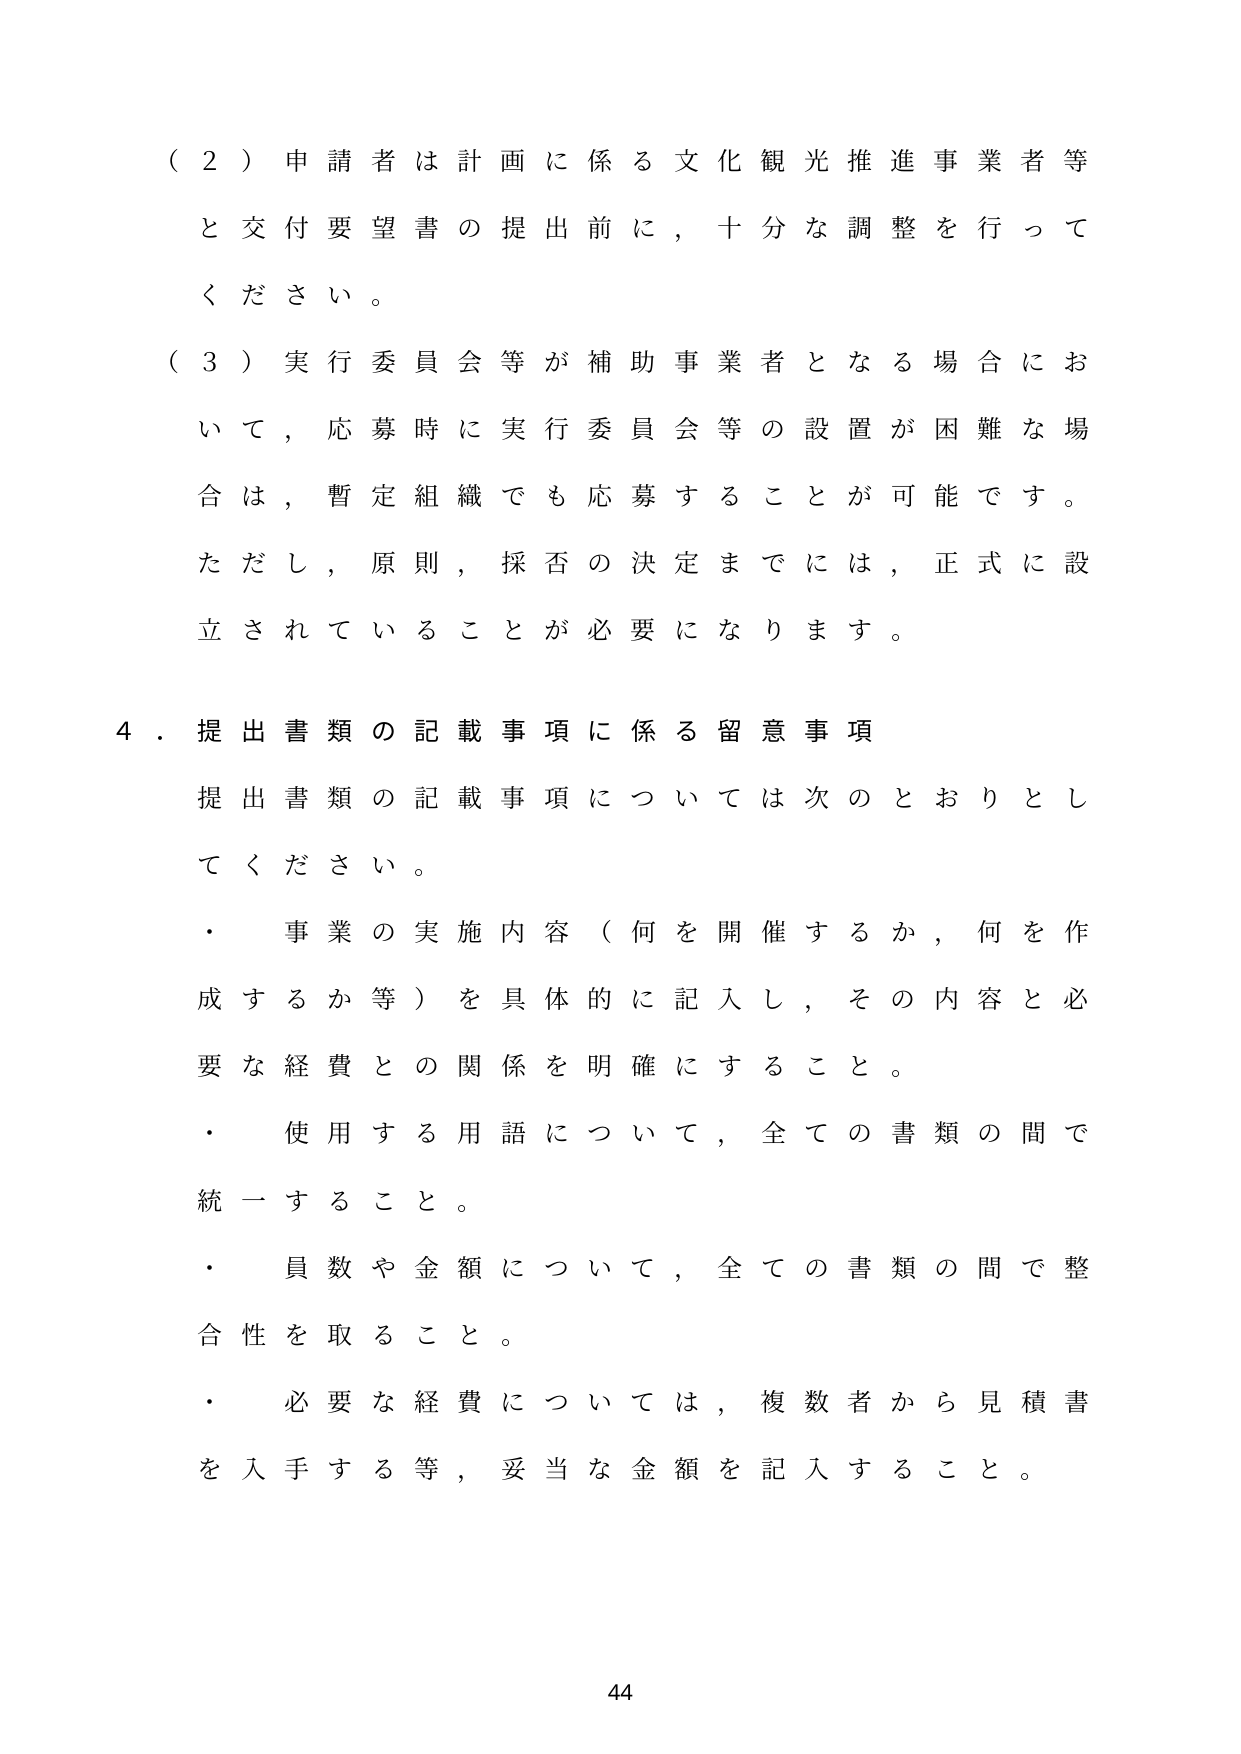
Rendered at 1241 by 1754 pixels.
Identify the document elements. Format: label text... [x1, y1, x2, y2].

text （２）申請者は計画に係る文化観光推進事業者等と交付要望書の提出前に，十分な調整を行ってください。 [111, 126, 1129, 327]
text ・ 使用する用語について，全ての書類の間で統一すること。 [111, 1099, 1129, 1233]
text （３）実行委員会等が補助事業者となる場合において，応募時に実行委員会等の設置が困難な場合は，暫定組織でも応募することが可能です。ただし，原則，採否の決定までには，正式に設立されていることが必要になります。 [111, 327, 1129, 663]
text ・ 事業の実施内容（何を開催するか，何を作成するか等）を具体的に記入し，その内容と必要な経費との関係を明確にすること。 [111, 897, 1129, 1099]
text ４．提出書類の記載事項に係る留意事項 [111, 696, 1129, 763]
text ・ 員数や金額について，全ての書類の間で整合性を取ること。 [111, 1233, 1129, 1367]
text 提出書類の記載事項については次のとおりとしてください。 [111, 763, 1129, 897]
text ・ 必要な経費については，複数者から見積書を入手する等，妥当な金額を記入すること。 [111, 1367, 1129, 1501]
